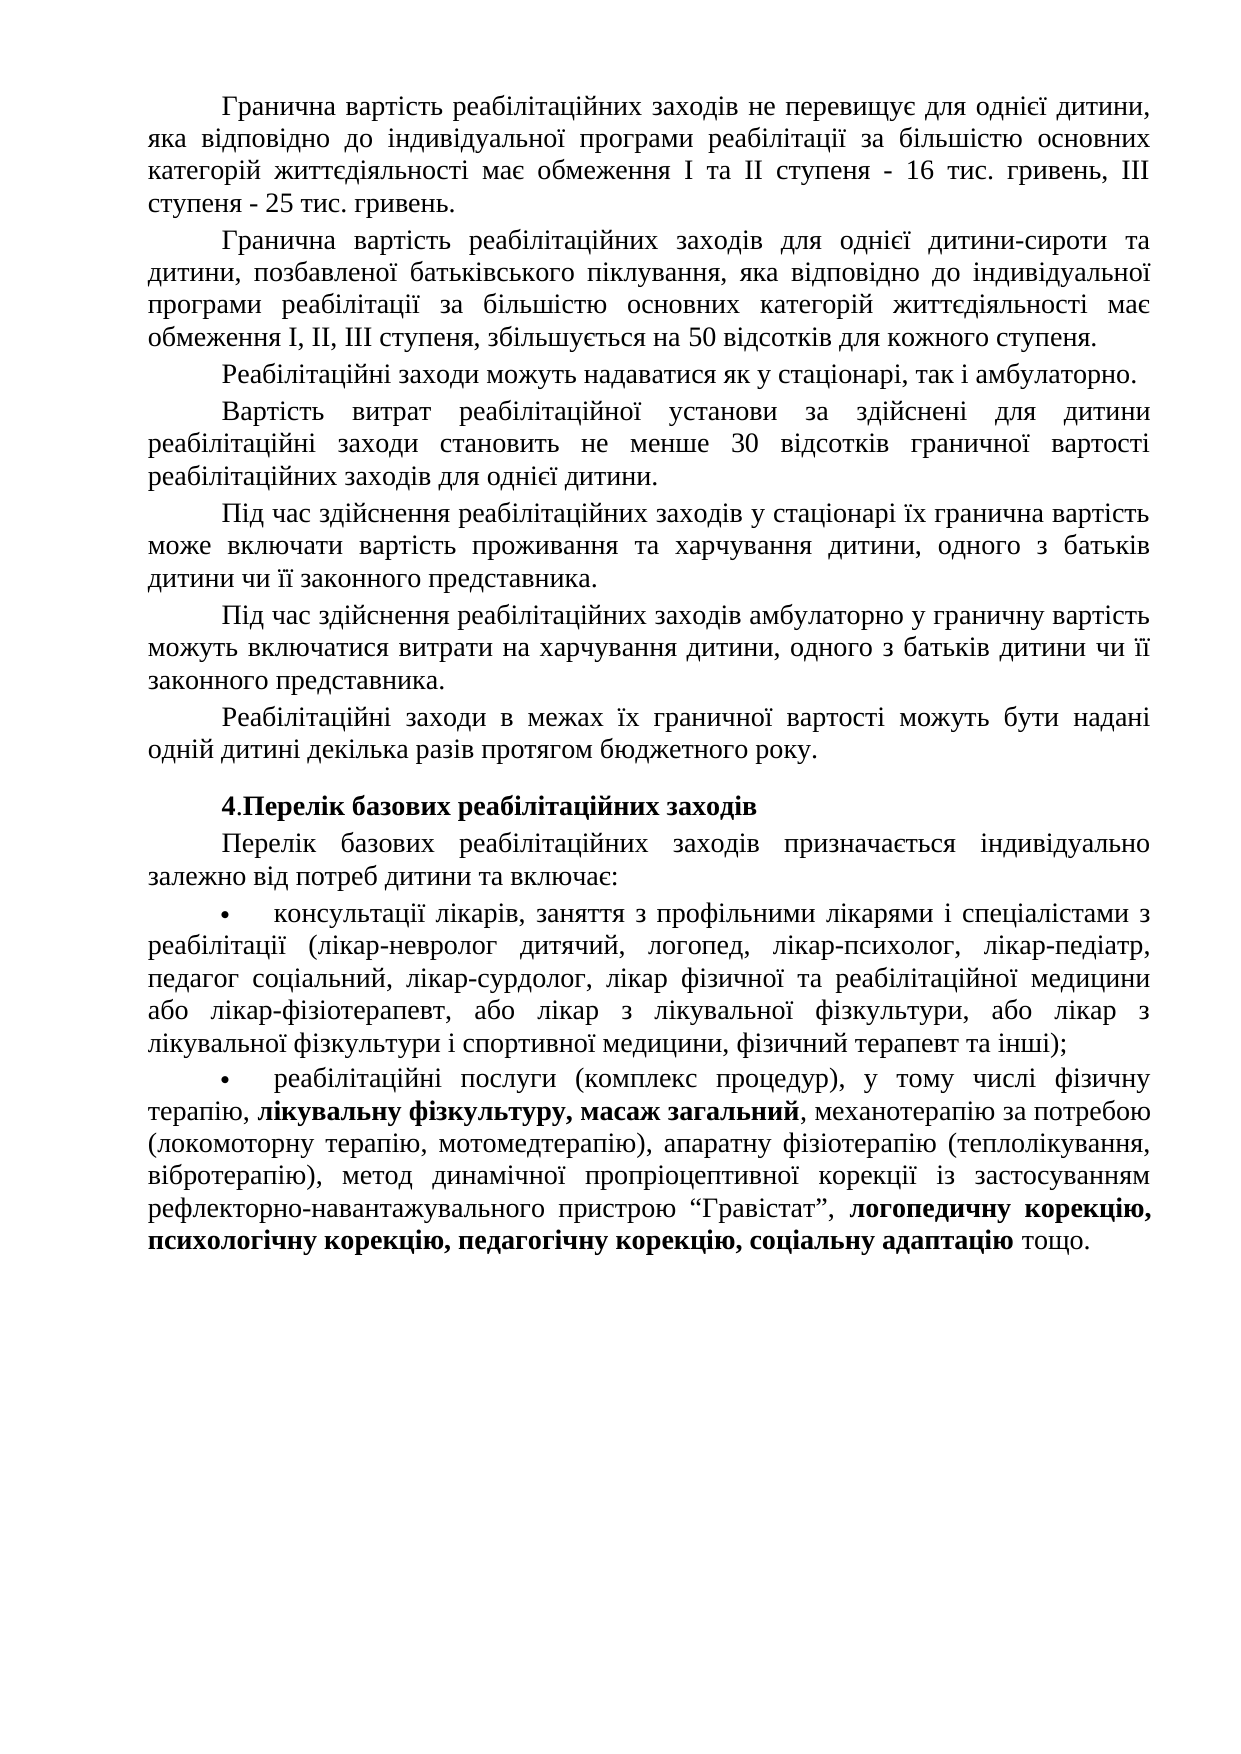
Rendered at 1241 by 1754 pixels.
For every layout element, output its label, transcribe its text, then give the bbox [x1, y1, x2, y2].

text Вартість витрат реабілітаційної установи за здійснені для дитини реабілітаційні заходи становить не менше 30 відсотків граничної вартості реабілітаційних заходів для однієї дитини. [148, 394, 1152, 491]
text Гранична вартість реабілітаційних заходів для однієї дитини-сироти та дитини, позбавленої батьківського піклування, яка відповідно до індивідуальної програми реабілітації за більшістю основних категорій життєдіяльності має обмеження I, II, III ступеня, збільшується на 50 відсотків для кожного ступеня. [148, 223, 1152, 352]
text Під час здійснення реабілітаційних заходів у стаціонарі їх гранична вартість може включати вартість проживання та харчування дитини, одного з батьків дитини чи її законного представника. [148, 496, 1152, 593]
text  консультації лікарів, заняття з профільними лікарями і спеціалістами з реабілітації (лікар-невролог дитячий, логопед, лікар-психолог, лікар-педіатр, педагог соціальний, лікар-сурдолог, лікар фізичної та реабілітаційної медицини або лікар-фізіотерапевт, або лікар з лікувальної фізкультури, або лікар з лікувальної фізкультури і спортивної медицини, фізичний терапевт та інші); [148, 896, 1152, 1058]
text 4.Перелік базових реабілітаційних заходів [148, 789, 1152, 822]
text Під час здійснення реабілітаційних заходів амбулаторно у граничну вартість можуть включатися витрати на харчування дитини, одного з батьків дитини чи її законного представника. [148, 598, 1152, 695]
text Перелік базових реабілітаційних заходів призначається індивідуально залежно від потреб дитини та включає: [148, 827, 1152, 891]
text Гранична вартість реабілітаційних заходів не перевищує для однієї дитини, яка відповідно до індивідуальної програми реабілітації за більшістю основних категорій життєдіяльності має обмеження I та II ступеня - 16 тис. гривень, III ступеня - 25 тис. гривень. [148, 88, 1152, 218]
text  реабілітаційні послуги (комплекс процедур), у тому числі фізичну терапію, лікувальну фізкультуру, масаж загальний, механотерапію за потребою (локомоторну терапію, мотомедтерапію), апаратну фізіотерапію (теплолікування, вібротерапію), метод динамічної пропріоцептивної корекції із застосуванням рефлекторно-навантажувального пристрою “Гравістат”, логопедичну корекцію, психологічну корекцію, педагогічну корекцію, соціальну адаптацію тощо. [148, 1061, 1152, 1256]
text Реабілітаційні заходи в межах їх граничної вартості можуть бути надані одній дитині декілька разів протягом бюджетного року. [148, 700, 1152, 764]
text Реабілітаційні заходи можуть надаватися як у стаціонарі, так і амбулаторно. [148, 357, 1152, 389]
